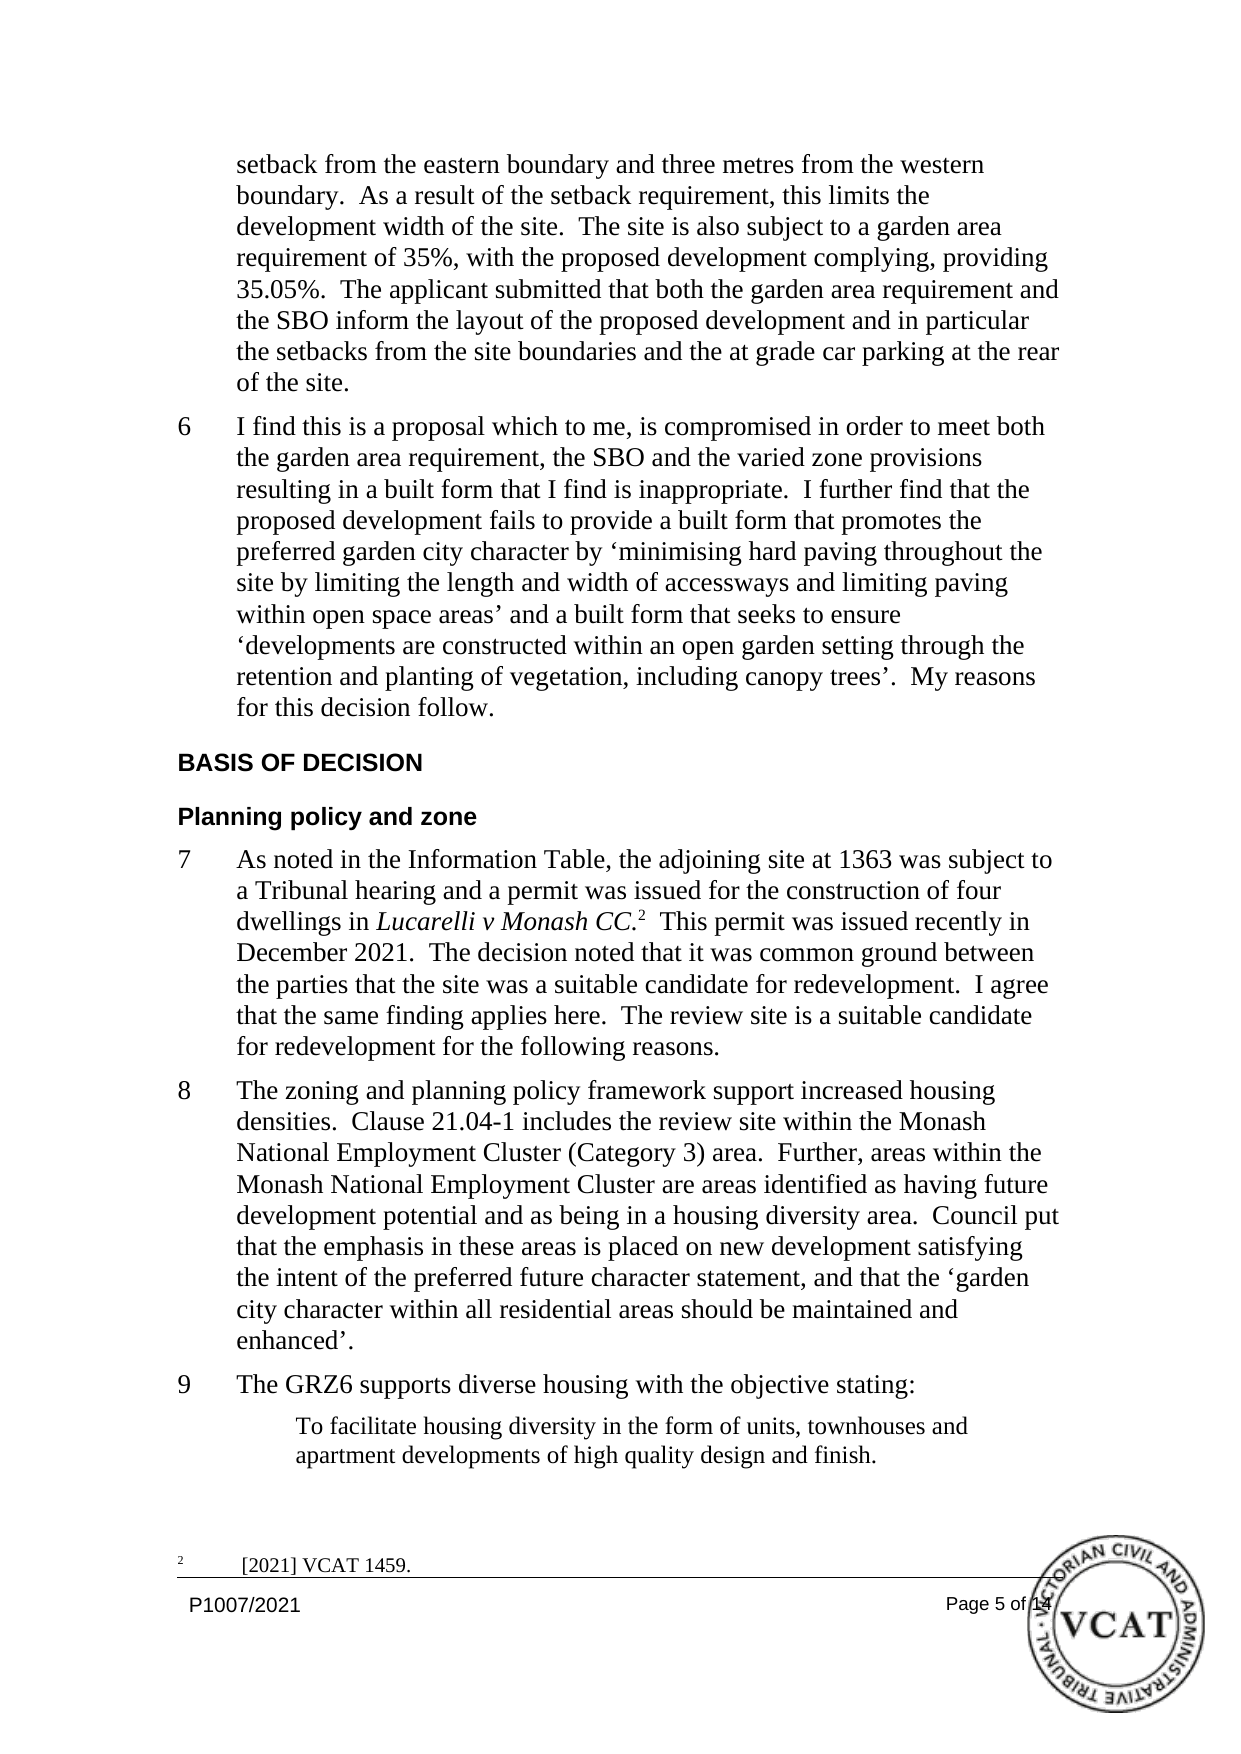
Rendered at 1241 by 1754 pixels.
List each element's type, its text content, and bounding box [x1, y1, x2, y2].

subtitle Basis of Decision [177, 748, 1063, 776]
text The GRZ6 supports diverse housing with the objective stating: [177, 1368, 1063, 1399]
subtitle Planning policy and zone [177, 801, 1063, 830]
text As noted in the Information Table, the adjoining site at 1363 was subject to a Tribunal hearing and a permit was issued for the construction of four dwellings in Lucarelli v Monash CC. This permit was issued recently in December 2021. The decision noted that it was common ground between the parties that the site was a suitable candidate for redevelopment. I agree that the same finding applies here. The review site is a suitable candidate for redevelopment for the following reasons. [177, 843, 1063, 1061]
picture [1027, 1535, 1205, 1713]
text The zoning and planning policy framework support increased housing densities. Clause 21.04-1 includes the review site within the Monash National Employment Cluster (Category 3) area. Further, areas within the Monash National Employment Cluster are areas identified as having future development potential and as being in a housing diversity area. Council put that the emphasis in these areas is placed on new development satisfying the intent of the preferred future character statement, and that the ‘garden city character within all residential areas should be maintained and enhanced’. [177, 1074, 1063, 1355]
text I find this is a proposal which to me, is compromised in order to meet both the garden area requirement, the SBO and the varied zone provisions resulting in a built form that I find is inappropriate. I further find that the proposed development fails to provide a built form that promotes the preferred garden city character by ‘minimising hard paving throughout the site by limiting the length and width of accessways and limiting paving within open space areas’ and a built form that seeks to ensure ‘developments are constructed within an open garden setting through the retention and planting of vegetation, including canopy trees’. My reasons for this decision follow. [177, 410, 1063, 723]
text To facilitate housing diversity in the form of units, townhouses and apartment developments of high quality design and finish. [295, 1411, 1004, 1469]
